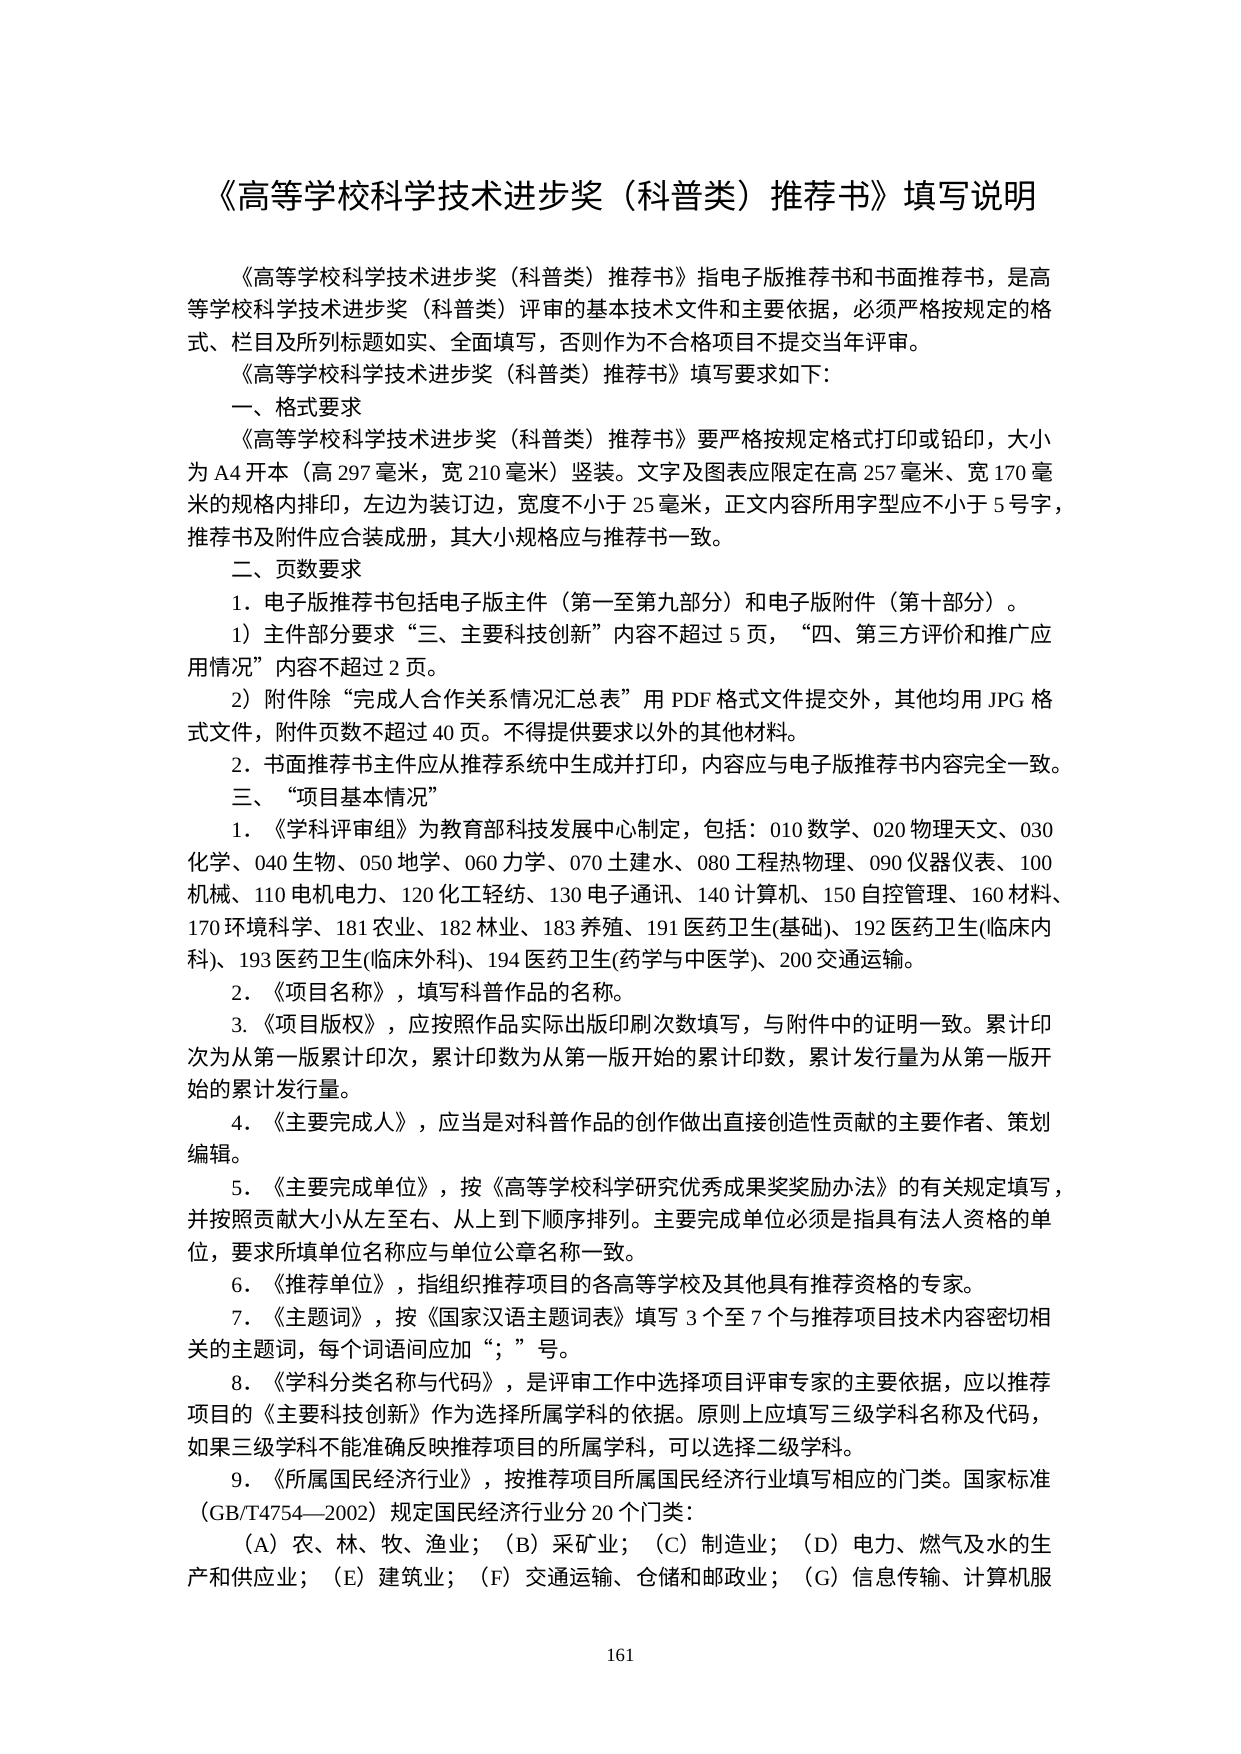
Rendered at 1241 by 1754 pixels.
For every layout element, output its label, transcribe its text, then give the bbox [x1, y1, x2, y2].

text 一、格式要求 [187, 389, 1053, 422]
text 2）附件除“完成人合作关系情况汇总表”用PDF格式文件提交外，其他均用JPG 格式文件，附件页数不超过40 页。不得提供要求以外的其他材料。 [187, 682, 1053, 747]
text 7．《主题词》，按《国家汉语主题词表》填写3 个至7 个与推荐项目技术内容密切相关的主题词，每个词语间应加“；”号。 [187, 1299, 1053, 1364]
text 《高等学校科学技术进步奖（科普类）推荐书》要严格按规定格式打印或铅印，大小为A4开本（高297毫米，宽210毫米）竖装。文字及图表应限定在高257毫米、宽170毫米的规格内排印，左边为装订边，宽度不小于25毫米，正文内容所用字型应不小于5号字，推荐书及附件应合装成册，其大小规格应与推荐书一致。 [187, 422, 1053, 552]
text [187, 1527, 1053, 1592]
text 三、“项目基本情况” [187, 779, 1053, 812]
subtitle 《高等学校科学技术进步奖（科普类）推荐书》填写说明 [187, 162, 1053, 227]
text 9．《所属国民经济行业》，按推荐项目所属国民经济行业填写相应的门类。国家标准（GB/T4754—2002）规定国民经济行业分20 个门类： [187, 1462, 1053, 1527]
text 《高等学校科学技术进步奖（科普类）推荐书》指电子版推荐书和书面推荐书，是高等学校科学技术进步奖（科普类）评审的基本技术文件和主要依据，必须严格按规定的格式、栏目及所列标题如实、全面填写，否则作为不合格项目不提交当年评审。 [187, 259, 1053, 357]
text 6．《推荐单位》，指组织推荐项目的各高等学校及其他具有推荐资格的专家。 [187, 1267, 1053, 1299]
text 《高等学校科学技术进步奖（科普类）推荐书》填写要求如下： [187, 357, 1053, 389]
text 1．《学科评审组》为教育部科技发展中心制定，包括：010数学、020物理天文、030化学、040生物、050地学、060力学、070土建水、080工程热物理、090仪器仪表、100机械、110电机电力、120化工轻纺、130电子通讯、140计算机、150自控管理、160材料、170环境科学、181农业、182林业、183养殖、191医药卫生(基础)、192医药卫生(临床内科)、193医药卫生(临床外科)、194医药卫生(药学与中医学)、200交通运输。 [187, 812, 1053, 974]
text 5．《主要完成单位》，按《高等学校科学研究优秀成果奖奖励办法》的有关规定填写，并按照贡献大小从左至右、从上到下顺序排列。主要完成单位必须是指具有法人资格的单位，要求所填单位名称应与单位公章名称一致。 [187, 1169, 1053, 1267]
text 3. 《项目版权》，应按照作品实际出版印刷次数填写，与附件中的证明一致。累计印次为从第一版累计印次，累计印数为从第一版开始的累计印数，累计发行量为从第一版开始的累计发行量。 [187, 1007, 1053, 1104]
text 1．电子版推荐书包括电子版主件（第一至第九部分）和电子版附件（第十部分）。 [187, 584, 1053, 617]
text 1）主件部分要求“三、主要科技创新”内容不超过5 页，“四、第三方评价和推广应用情况”内容不超过2 页。 [187, 617, 1053, 682]
text 2．书面推荐书主件应从推荐系统中生成并打印，内容应与电子版推荐书内容完全一致。 [187, 747, 1053, 779]
text 2．《项目名称》，填写科普作品的名称。 [187, 974, 1053, 1007]
text 8．《学科分类名称与代码》，是评审工作中选择项目评审专家的主要依据，应以推荐项目的《主要科技创新》作为选择所属学科的依据。原则上应填写三级学科名称及代码，如果三级学科不能准确反映推荐项目的所属学科，可以选择二级学科。 [187, 1364, 1053, 1462]
text 4．《主要完成人》，应当是对科普作品的创作做出直接创造性贡献的主要作者、策划编辑。 [187, 1104, 1053, 1169]
text 二、页数要求 [187, 552, 1053, 584]
